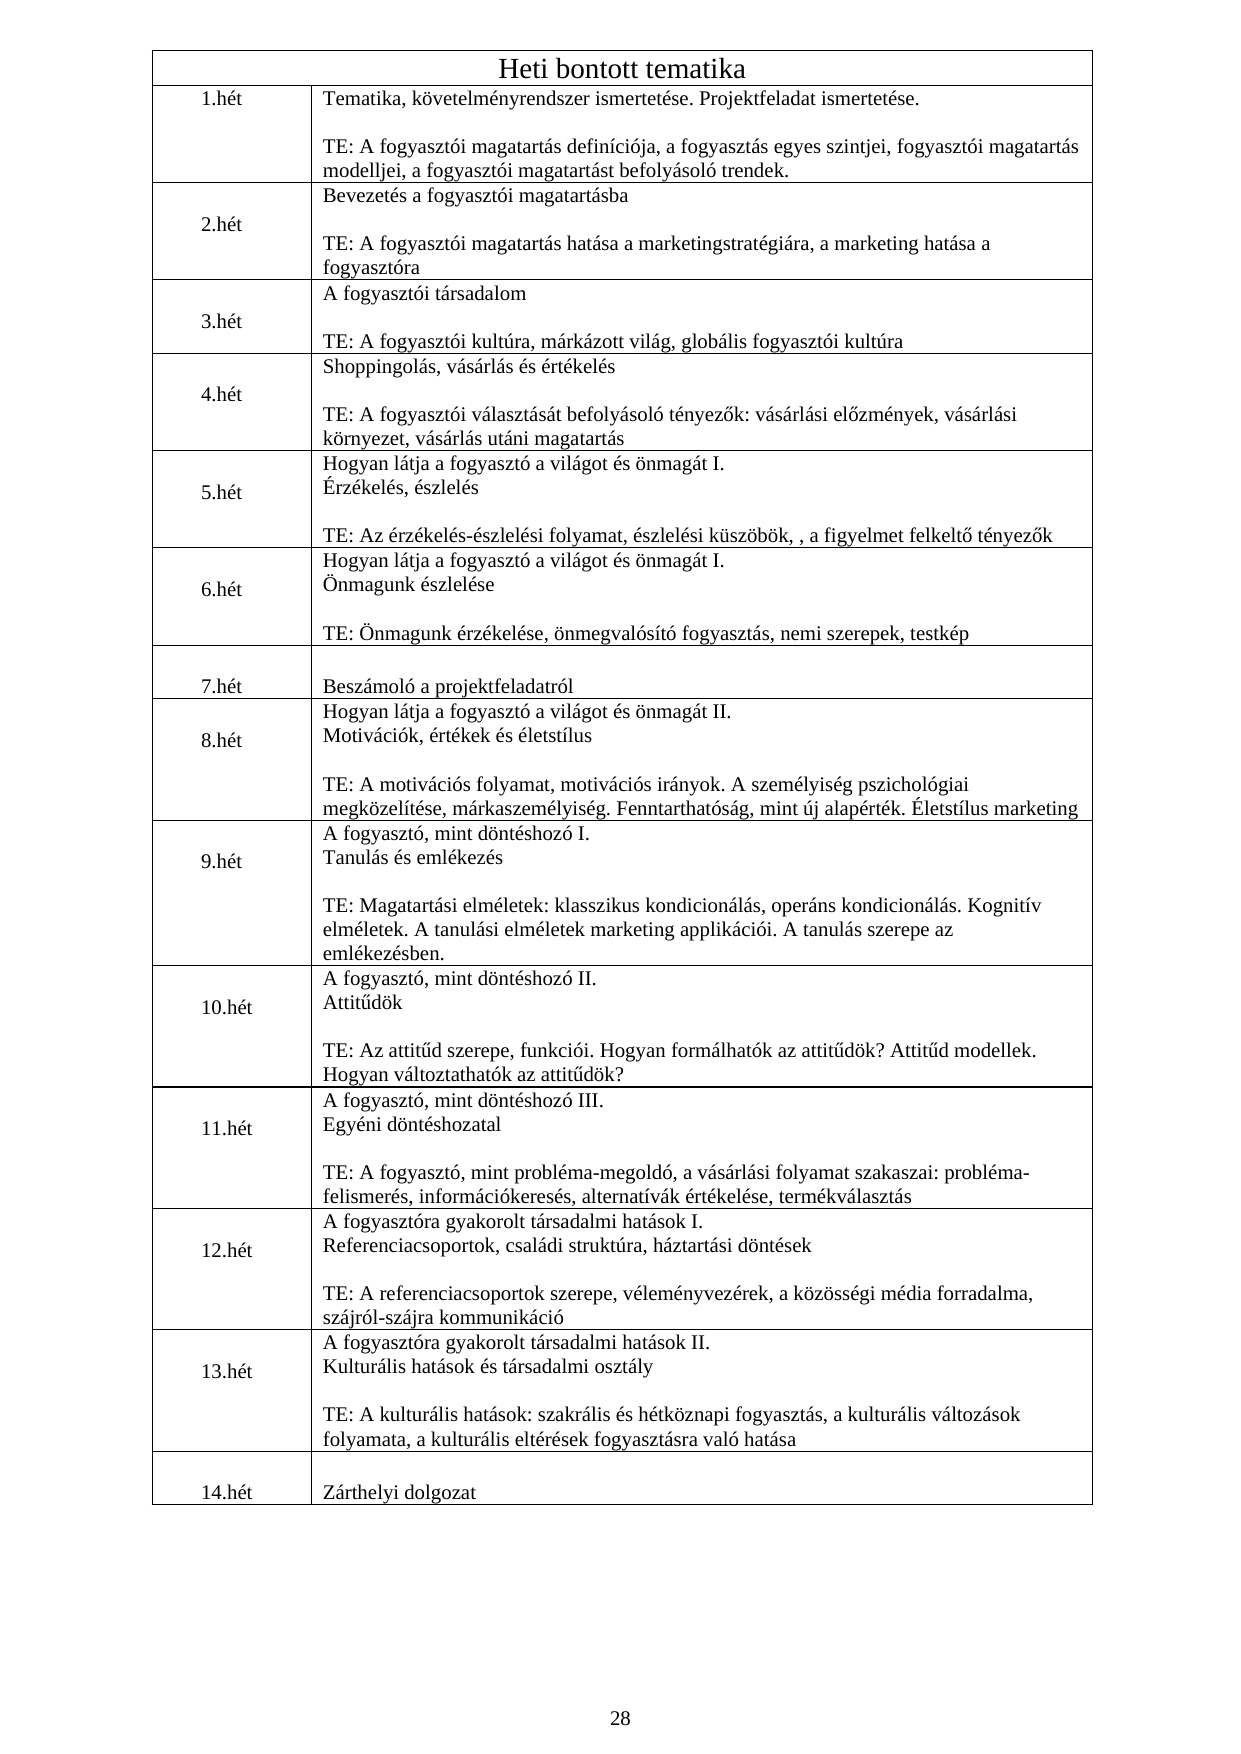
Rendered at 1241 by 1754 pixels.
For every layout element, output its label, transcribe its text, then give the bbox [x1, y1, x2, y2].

table_cell 10.hét [153, 966, 311, 1086]
table_cell 14.hét [153, 1452, 311, 1504]
table_cell 6.hét [153, 548, 311, 644]
table_header Heti bontott tematika [153, 51, 1092, 85]
table_cell 1.hét [153, 86, 311, 182]
table_cell 9.hét [153, 821, 311, 965]
table_cell Shoppingolás, vásárlás és értékelés TE: A fogyasztói választását befolyásoló tényezők: vásárlási előzmények, vásárlási környezet, vásárlás utáni magatartás [312, 354, 1092, 450]
table_cell 4.hét [153, 354, 311, 450]
table_cell Bevezetés a fogyasztói magatartásba TE: A fogyasztói magatartás hatása a marketingstratégiára, a marketing hatása a fogyasztóra [312, 183, 1092, 279]
table_cell 12.hét [153, 1209, 311, 1329]
table_cell 2.hét [153, 183, 311, 279]
table_cell Hogyan látja a fogyasztó a világot és önmagát I. Érzékelés, észlelés TE: Az érzékelés-észlelési folyamat, észlelési küszöbök, , a figyelmet felkeltő tényezők [312, 451, 1092, 547]
table_cell 3.hét [153, 280, 311, 353]
table_cell Hogyan látja a fogyasztó a világot és önmagát I. Önmagunk észlelése TE: Önmagunk érzékelése, önmegvalósító fogyasztás, nemi szerepek, testkép [312, 548, 1092, 644]
table_cell A fogyasztó, mint döntéshozó I. Tanulás és emlékezés TE: Magatartási elméletek: klasszikus kondicionálás, operáns kondicionálás. Kognitív elméletek. A tanulási elméletek marketing applikációi. A tanulás szerepe az emlékezésben. [312, 821, 1092, 965]
table_cell 7.hét [153, 646, 311, 698]
table_cell Hogyan látja a fogyasztó a világot és önmagát II. Motivációk, értékek és életstílus TE: A motivációs folyamat, motivációs irányok. A személyiség pszichológiai megközelítése, márkaszemélyiség. Fenntarthatóság, mint új alapérték. Életstílus marketing [312, 699, 1092, 820]
table_cell 5.hét [153, 451, 311, 547]
table_cell 8.hét [153, 699, 311, 820]
table_cell Beszámoló a projektfeladatról [312, 646, 1092, 698]
table_cell A fogyasztó, mint döntéshozó III. Egyéni döntéshozatal TE: A fogyasztó, mint probléma-megoldó, a vásárlási folyamat szakaszai: probléma-felismerés, információkeresés, alternatívák értékelése, termékválasztás [312, 1088, 1092, 1208]
table_cell A fogyasztóra gyakorolt társadalmi hatások II. Kulturális hatások és társadalmi osztály TE: A kulturális hatások: szakrális és hétköznapi fogyasztás, a kulturális változások folyamata, a kulturális eltérések fogyasztásra való hatása [312, 1330, 1092, 1451]
table_cell Tematika, követelményrendszer ismertetése. Projektfeladat ismertetése. TE: A fogyasztói magatartás definíciója, a fogyasztás egyes szintjei, fogyasztói magatartás modelljei, a fogyasztói magatartást befolyásoló trendek. [312, 86, 1092, 182]
table_cell A fogyasztóra gyakorolt társadalmi hatások I. Referenciacsoportok, családi struktúra, háztartási döntések TE: A referenciacsoportok szerepe, véleményvezérek, a közösségi média forradalma, szájról-szájra kommunikáció [312, 1209, 1092, 1329]
table_cell A fogyasztó, mint döntéshozó II. Attitűdök TE: Az attitűd szerepe, funkciói. Hogyan formálhatók az attitűdök? Attitűd modellek. Hogyan változtathatók az attitűdök? [312, 966, 1092, 1086]
table_cell Zárthelyi dolgozat [312, 1452, 1092, 1504]
table_cell A fogyasztói társadalom TE: A fogyasztói kultúra, márkázott világ, globális fogyasztói kultúra [312, 280, 1092, 353]
table_cell 11.hét [153, 1088, 311, 1208]
table_cell 13.hét [153, 1330, 311, 1451]
